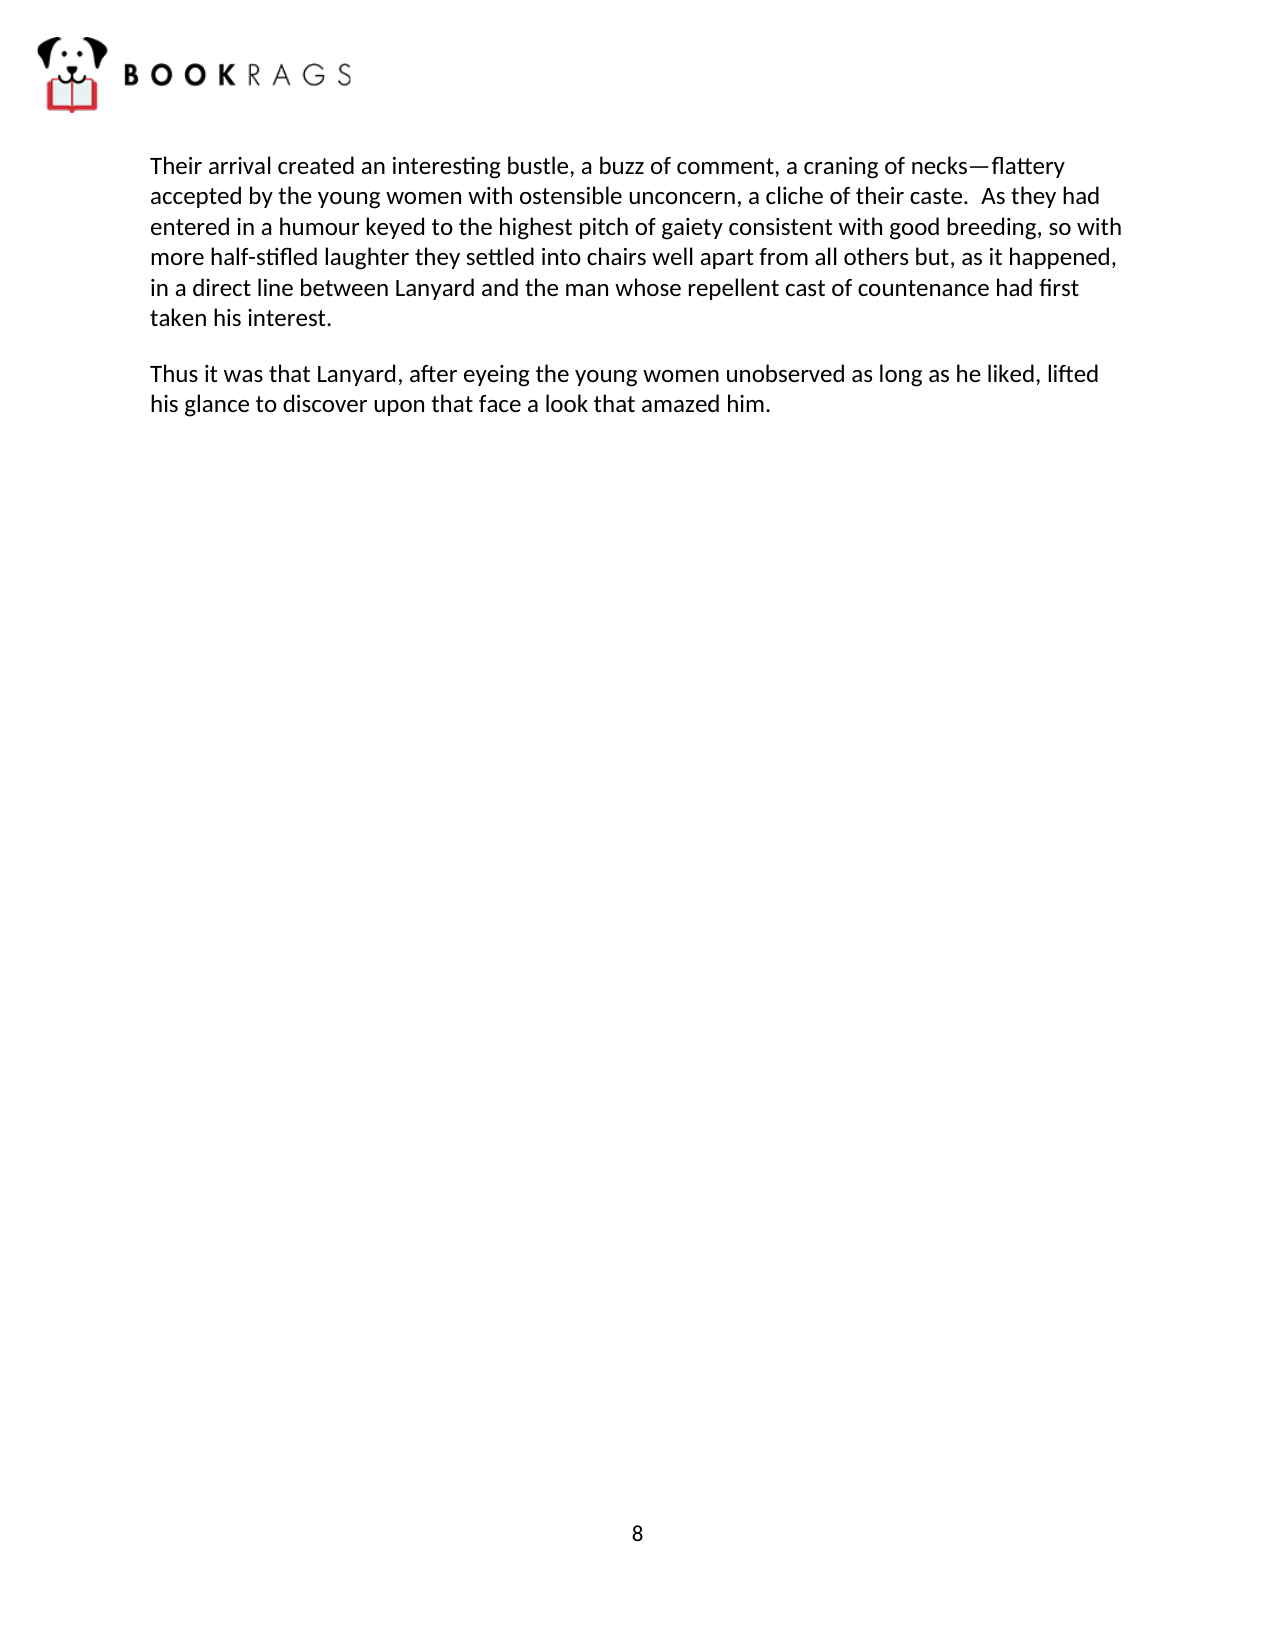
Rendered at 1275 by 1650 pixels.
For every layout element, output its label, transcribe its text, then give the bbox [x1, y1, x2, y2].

text Thus it was that Lanyard, after eyeing the young women unobserved as long as he liked, lifted his glance to discover upon that face a look that amazed him. [150, 358, 1125, 419]
text Their arrival created an interesting bustle, a buzz of comment, a craning of necks—­flattery accepted by the young women with ostensible unconcern, a cliche of their caste. As they had entered in a humour keyed to the highest pitch of gaiety consistent with good breeding, so with more half-stifled laughter they settled into chairs well apart from all others but, as it happened, in a direct line between Lanyard and the man whose repellent cast of countenance had first taken his interest. [150, 150, 1125, 333]
picture [37, 37, 351, 113]
